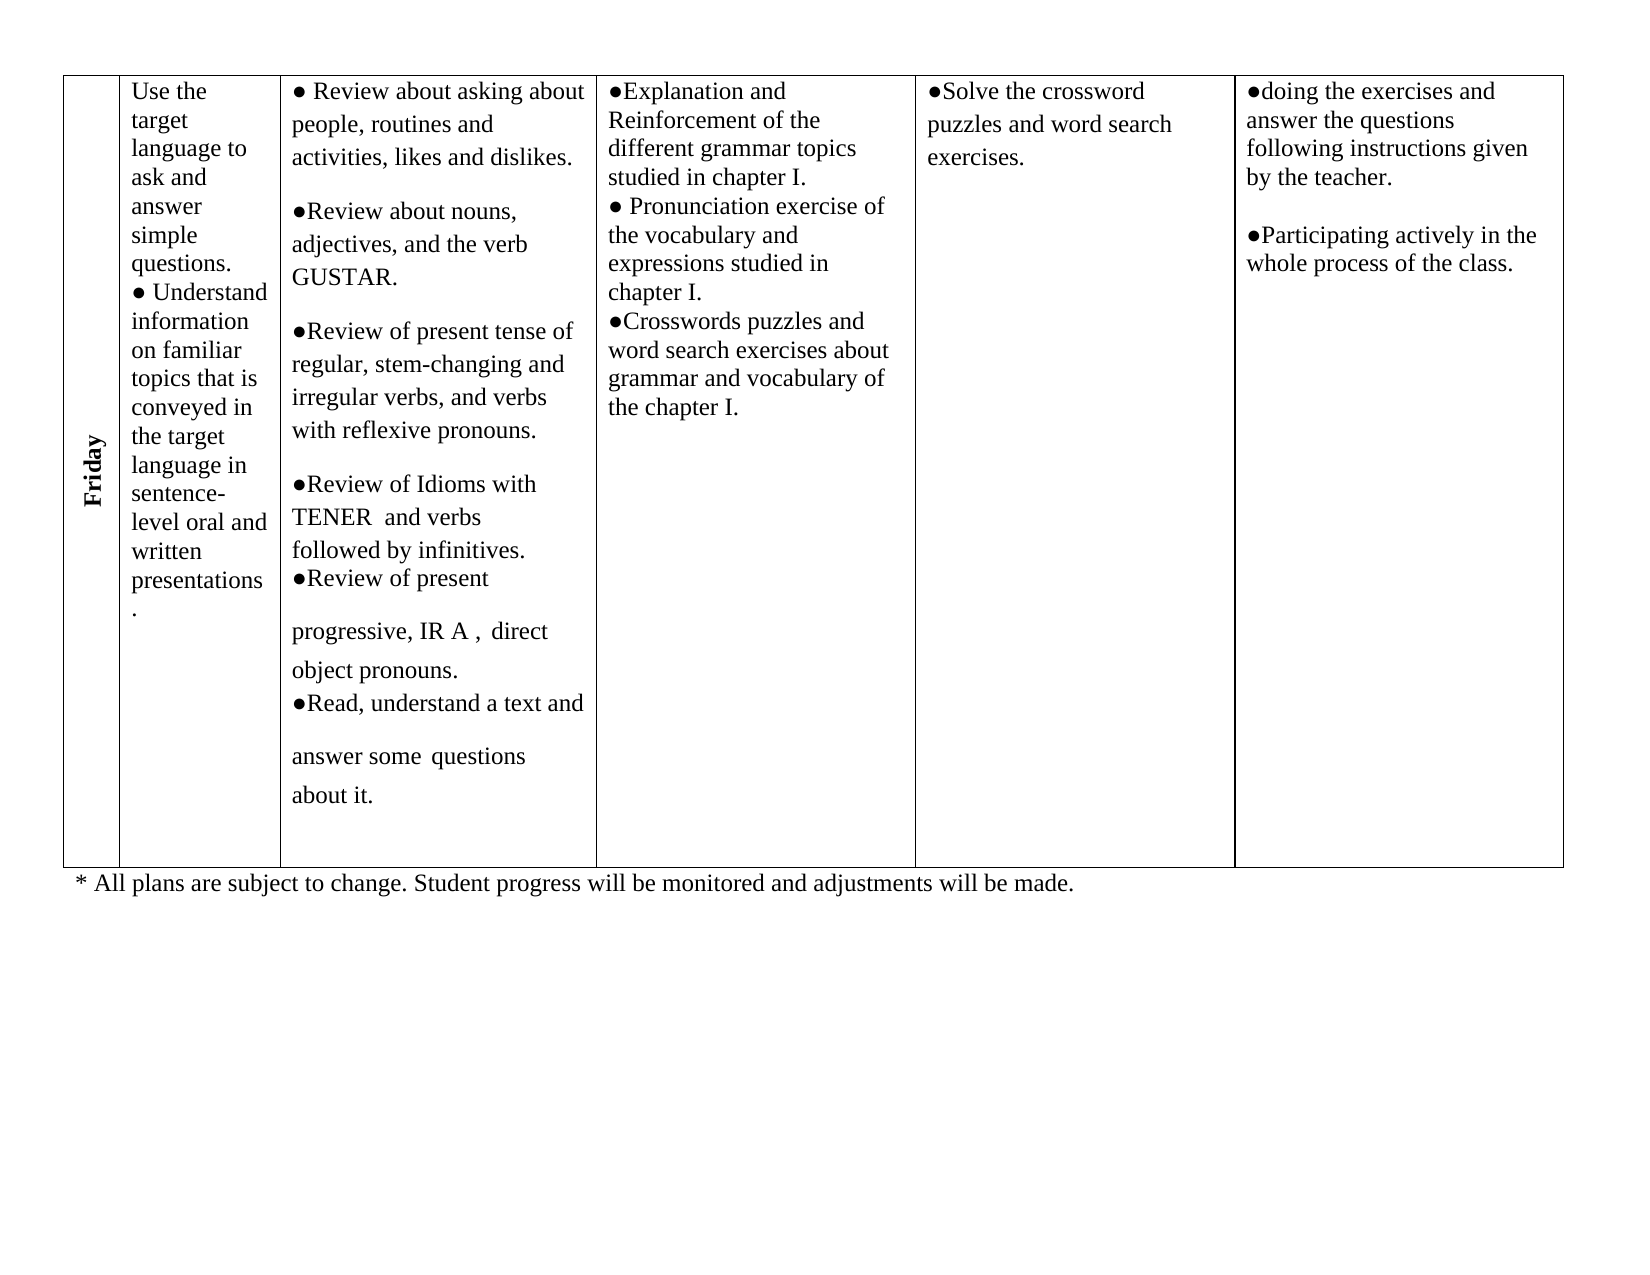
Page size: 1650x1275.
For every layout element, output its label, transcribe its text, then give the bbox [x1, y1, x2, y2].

table_cell ● Review about asking about people, routines and activities, likes and dislikes. ●Review about nouns, adjectives, and the verb GUSTAR. ●Review of present tense of regular, stem-changing and irregular verbs, and verbs with reflexive pronouns. ●Review of Idioms with TENER and verbs followed by infinitives. ●Review of present progressive, IR A , direct object pronouns. ●Read, understand a text and answer some questions about it. [281, 76, 596, 867]
text * All plans are subject to change. Student progress will be monitored and adjustments will be made. [75, 868, 1575, 897]
table_cell Friday [64, 76, 119, 867]
table_cell ●doing the exercises and answer the questions following instructions given by the teacher. ●Participating actively in the whole process of the class. [1236, 76, 1563, 867]
table_cell [120, 76, 280, 867]
table_cell ●Solve the crossword puzzles and word search exercises. [916, 76, 1234, 867]
table_cell ●Explanation and Reinforcement of the different grammar topics studied in chapter I. ● Pronunciation exercise of the vocabulary and expressions studied in chapter I. ●Crosswords puzzles and word search exercises about grammar and vocabulary of the chapter I. [597, 76, 915, 867]
